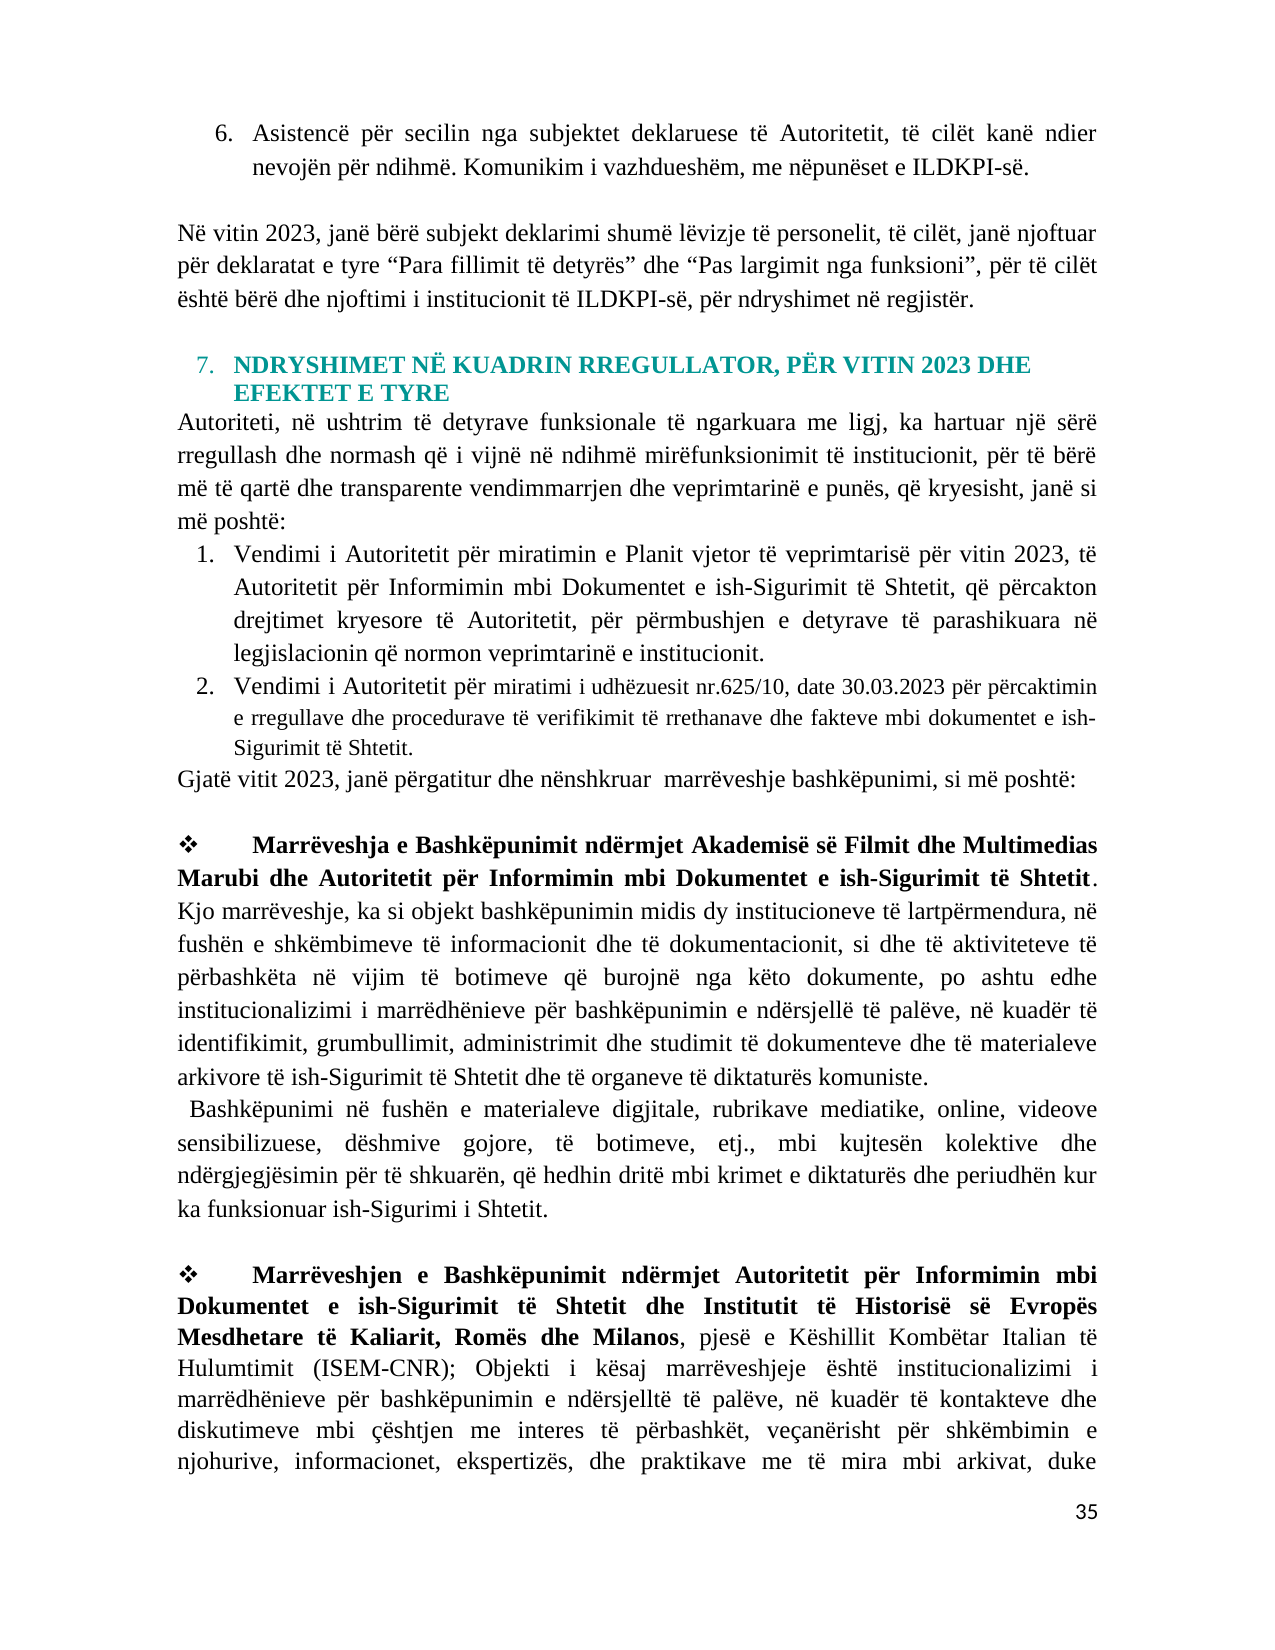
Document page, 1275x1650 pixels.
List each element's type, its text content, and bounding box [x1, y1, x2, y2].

list Vendimi i Autoritetit për miratimi i udhëzuesit nr.625/10, date 30.03.2023 për përcaktimin e rregullave dhe procedurave të verifikimit të rrethanave dhe fakteve mbi dokumentet e ish-Sigurimit të Shtetit. [196, 671, 1098, 761]
list Asistencë për secilin nga subjektet deklaruese të Autoritetit, të cilët kanë ndier nevojën për ndihmë. Komunikim i vazhdueshëm, me nëpunëset e ILDKPI-së. [214, 118, 1098, 180]
subtitle NDRYSHIMET NË KUADRIN RREGULLATOR, PËR VITIN 2023 DHE EFEKTET E TYRE [196, 350, 1098, 407]
text Autoriteti, në ushtrim të detyrave funksionale të ngarkuara me ligj, ka hartuar një sërë rregullash dhe normash që i vijnë në ndihmë mirëfunksionimit të institucionit, për të bërë më të qartë dhe transparente vendimmarrjen dhe veprimtarinë e punës, që kryesisht, janë si më poshtë: [177, 407, 1098, 535]
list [177, 1260, 1098, 1475]
list Vendimi i Autoritetit për miratimin e Planit vjetor të veprimtarisë për vitin 2023, të Autoritetit për Informimin mbi Dokumentet e ish-Sigurimit të Shtetit, që përcakton drejtimet kryesore të Autoritetit, për përmbushjen e detyrave të parashikuara në legjislacionin që normon veprimtarinë e institucionit. [196, 539, 1098, 667]
text Në vitin 2023, janë bërë subjekt deklarimi shumë lëvizje të personelit, të cilët, janë njoftuar për deklaratat e tyre “Para fillimit të detyrës” dhe “Pas largimit nga funksioni”, për të cilët është bërë dhe njoftimi i institucionit të ILDKPI-së, për ndryshimet në regjistër. [177, 218, 1098, 312]
list Marrëveshja e Bashkëpunimit ndërmjet Akademisë së Filmit dhe Multimedias Marubi dhe Autoritetit për Informimin mbi Dokumentet e ish-Sigurimit të Shtetit. Kjo marrëveshje, ka si objekt bashkëpunimin midis dy institucioneve të lartpërmendura, në fushën e shkëmbimeve të informacionit dhe të dokumentacionit, si dhe të aktiviteteve të përbashkëta në vijim të botimeve që burojnë nga këto dokumente, po ashtu edhe institucionalizimi i marrëdhënieve për bashkëpunimin e ndërsjellë të palëve, në kuadër të identifikimit, grumbullimit, administrimit dhe studimit të dokumenteve dhe të materialeve arkivore të ish-Sigurimit të Shtetit dhe të organeve të diktaturës komuniste. [177, 830, 1098, 1090]
text Bashkëpunimi në fushën e materialeve digjitale, rubrikave mediatike, online, videove sensibilizuese, dëshmive gojore, të botimeve, etj., mbi kujtesën kolektive dhe ndërgjegjësimin për të shkuarën, që hedhin dritë mbi krimet e diktaturës dhe periudhën kur ka funksionuar ish-Sigurimi i Shtetit. [177, 1094, 1098, 1222]
text Gjatë vitit 2023, janë përgatitur dhe nënshkruar marrëveshje bashkëpunimi, si më poshtë: [177, 764, 1098, 793]
